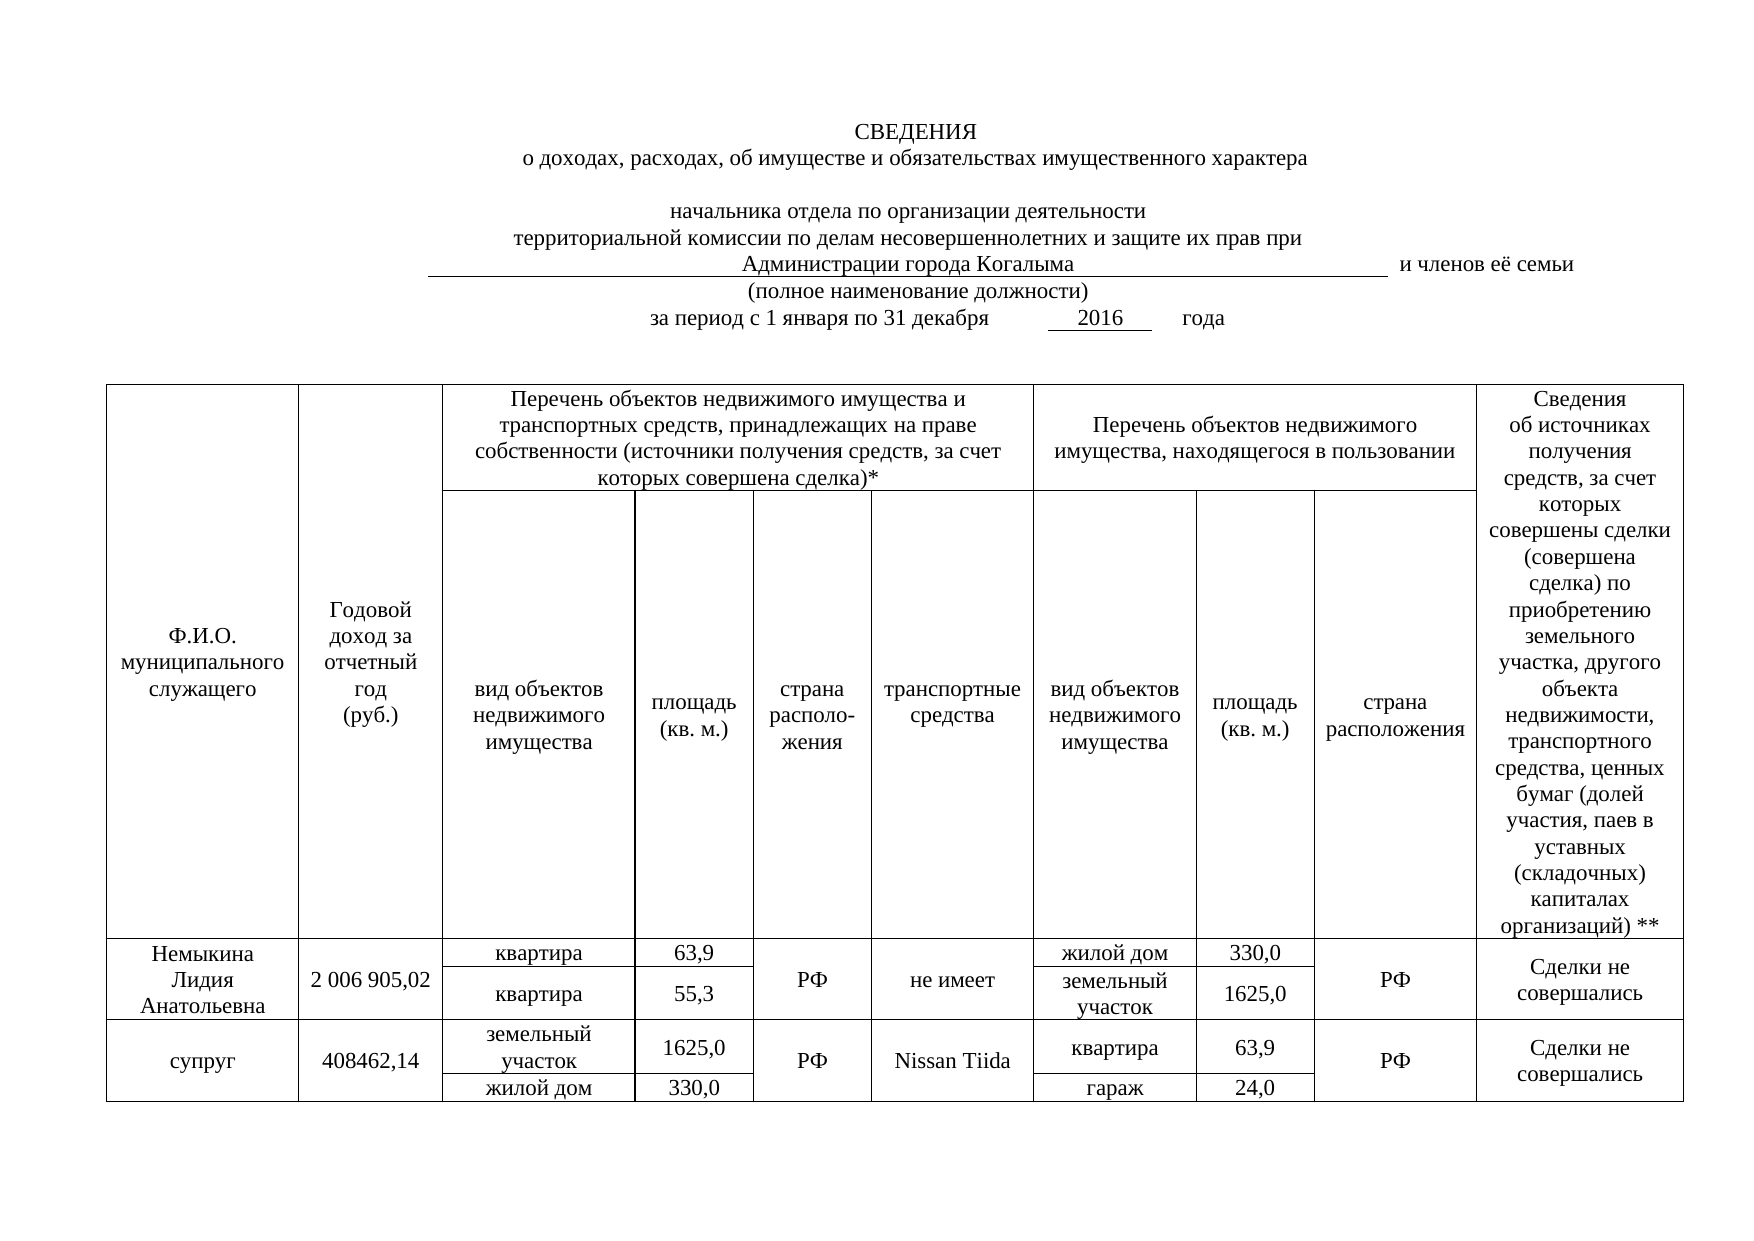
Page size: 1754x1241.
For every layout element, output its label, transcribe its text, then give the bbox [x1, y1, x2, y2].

table_header Годовой доход за отчетный год (руб.) [299, 385, 442, 938]
table_cell страна располо-жения [754, 491, 871, 938]
table_cell площадь (кв. м.) [636, 491, 753, 938]
table_cell 2 006 905,02 [299, 939, 442, 1019]
table_cell РФ [1315, 939, 1476, 1019]
table_cell квартира [1034, 1020, 1196, 1073]
table_cell 330,0 [636, 1074, 753, 1101]
table_cell вид объектов недвижимого имущества [443, 491, 634, 938]
table_cell Немыкина Лидия Анатольевна [107, 939, 298, 1019]
table_cell 63,9 [1197, 1020, 1314, 1073]
table_cell 1625,0 [636, 1020, 753, 1073]
table_cell гараж [1034, 1074, 1196, 1101]
text о доходах, расходах, об имуществе и обязательствах имущественного характера [118, 144, 1713, 171]
table_cell РФ [1315, 1020, 1476, 1101]
table_cell земельный участок [1034, 967, 1196, 1019]
table_cell квартира [443, 939, 634, 966]
table_header года [1152, 304, 1255, 330]
table_cell страна расположения [1315, 491, 1476, 938]
table_header и членов её семьи [1388, 197, 1669, 276]
table_cell супруг [107, 1020, 298, 1101]
table_cell Сделки не совершались [1477, 1020, 1683, 1101]
text Сведения [118, 118, 1713, 144]
table_cell 330,0 [1197, 939, 1314, 966]
table_header Перечень объектов недвижимого имущества и транспортных средств, принадлежащих на праве собственности (источники получения средств, за счет которых совершена сделка)* [443, 385, 1033, 490]
table_cell вид объектов недвижимого имущества [1034, 491, 1196, 938]
table_cell Сделки не совершались [1477, 939, 1683, 1019]
table_cell 1625,0 [1197, 967, 1314, 1019]
table_cell 24,0 [1197, 1074, 1314, 1101]
table_cell 63,9 [636, 939, 753, 966]
table_cell Nissan Tiida [872, 1020, 1033, 1101]
table_header за период с 1 января по 31 декабря [591, 304, 1048, 330]
table_cell не имеет [872, 939, 1033, 1019]
table_header Ф.И.О. муниципального служащего [107, 385, 298, 938]
text (полное наименование должности) [118, 277, 1713, 304]
table_cell жилой дом [443, 1074, 634, 1101]
table_cell РФ [754, 939, 871, 1019]
table_cell 408462,14 [299, 1020, 442, 1101]
table_cell жилой дом [1034, 939, 1196, 966]
table_cell земельный участок [443, 1020, 634, 1073]
table_header начальника отдела по организации деятельности территориальной комиссии по делам несовершеннолетних и защите их прав при Администрации города Когалыма [428, 197, 1388, 276]
table_header 2016 [1048, 304, 1152, 330]
table_cell квартира [443, 967, 634, 1019]
table_cell РФ [754, 1020, 871, 1101]
table_cell площадь (кв. м.) [1197, 491, 1314, 938]
table_header Сведения об источниках получения средств, за счет которых совершены сделки (совершена сделка) по приобретению земельного участка, другого объекта недвижимости, транспортного средства, ценных бумаг (долей участия, паев в уставных (складочных) капиталах организаций) ** [1477, 385, 1683, 938]
table_cell транспортные средства [872, 491, 1033, 938]
table_header Перечень объектов недвижимого имущества, находящегося в пользовании [1034, 385, 1476, 490]
table_cell 55,3 [636, 967, 753, 1019]
